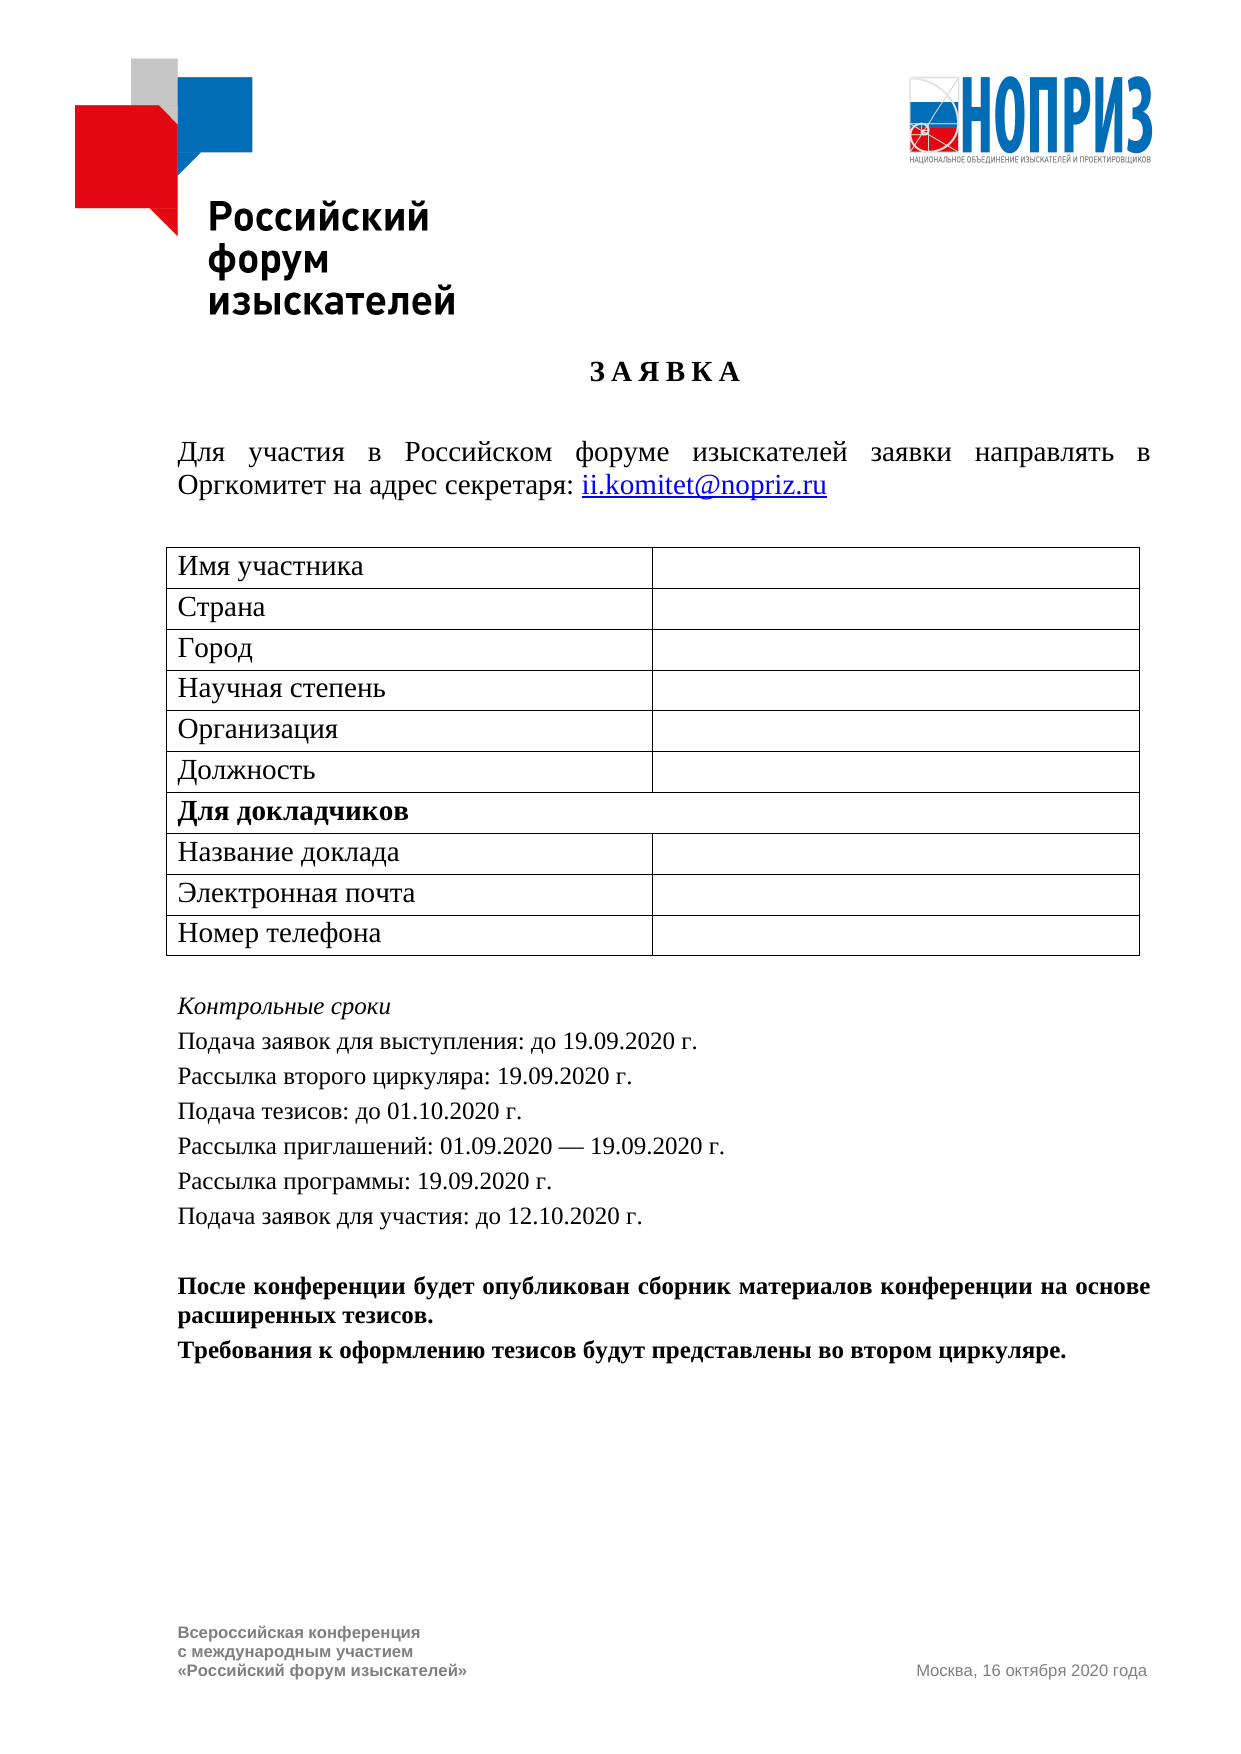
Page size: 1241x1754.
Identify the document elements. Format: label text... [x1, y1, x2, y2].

text После конференции будет опубликован сборник материалов конференции на основе расширенных тезисов. [177, 1271, 1152, 1329]
text Контрольные сроки [177, 991, 1152, 1020]
table_header [653, 548, 1139, 588]
table_cell [653, 752, 1139, 792]
table_cell [653, 875, 1139, 914]
text Рассылка второго циркуляра: 19.09.2020 г. [177, 1061, 1152, 1090]
table_cell [653, 834, 1139, 874]
text Требования к оформлению тезисов будут представлены во втором циркуляре. [177, 1335, 1152, 1364]
text ЗАЯВКА [177, 118, 1152, 388]
table_cell Должность [167, 752, 652, 792]
table_cell [653, 671, 1139, 710]
table_cell Город [167, 630, 652, 669]
table_cell Электронная почта [167, 875, 652, 914]
text Подача тезисов: до 01.10.2020 г. [177, 1096, 1152, 1125]
table_cell Организация [167, 711, 652, 751]
text Подача заявок для выступления: до 19.09.2020 г. [177, 1026, 1152, 1055]
table_cell Название доклада [167, 834, 652, 874]
text Рассылка программы: 19.09.2020 г. [177, 1166, 1152, 1195]
table_cell Для докладчиков [167, 793, 1139, 833]
table_cell Страна [167, 589, 652, 629]
text Подача заявок для участия: до 12.10.2020 г. [177, 1201, 1152, 1230]
table_cell [653, 711, 1139, 751]
table_cell Научная степень [167, 671, 652, 710]
table_cell [653, 630, 1139, 669]
table_cell Номер телефона [167, 916, 652, 955]
text Для участия в Российском форуме изыскателей заявки направлять в Оргкомитет на адрес секретаря: ii.komitet@nopriz.ru [177, 434, 1152, 501]
table_cell [653, 589, 1139, 629]
picture [0, 0, 1241, 355]
table_header Имя участника [167, 548, 652, 588]
table_cell [653, 916, 1139, 955]
text Рассылка приглашений: 01.09.2020 — 19.09.2020 г. [177, 1131, 1152, 1160]
